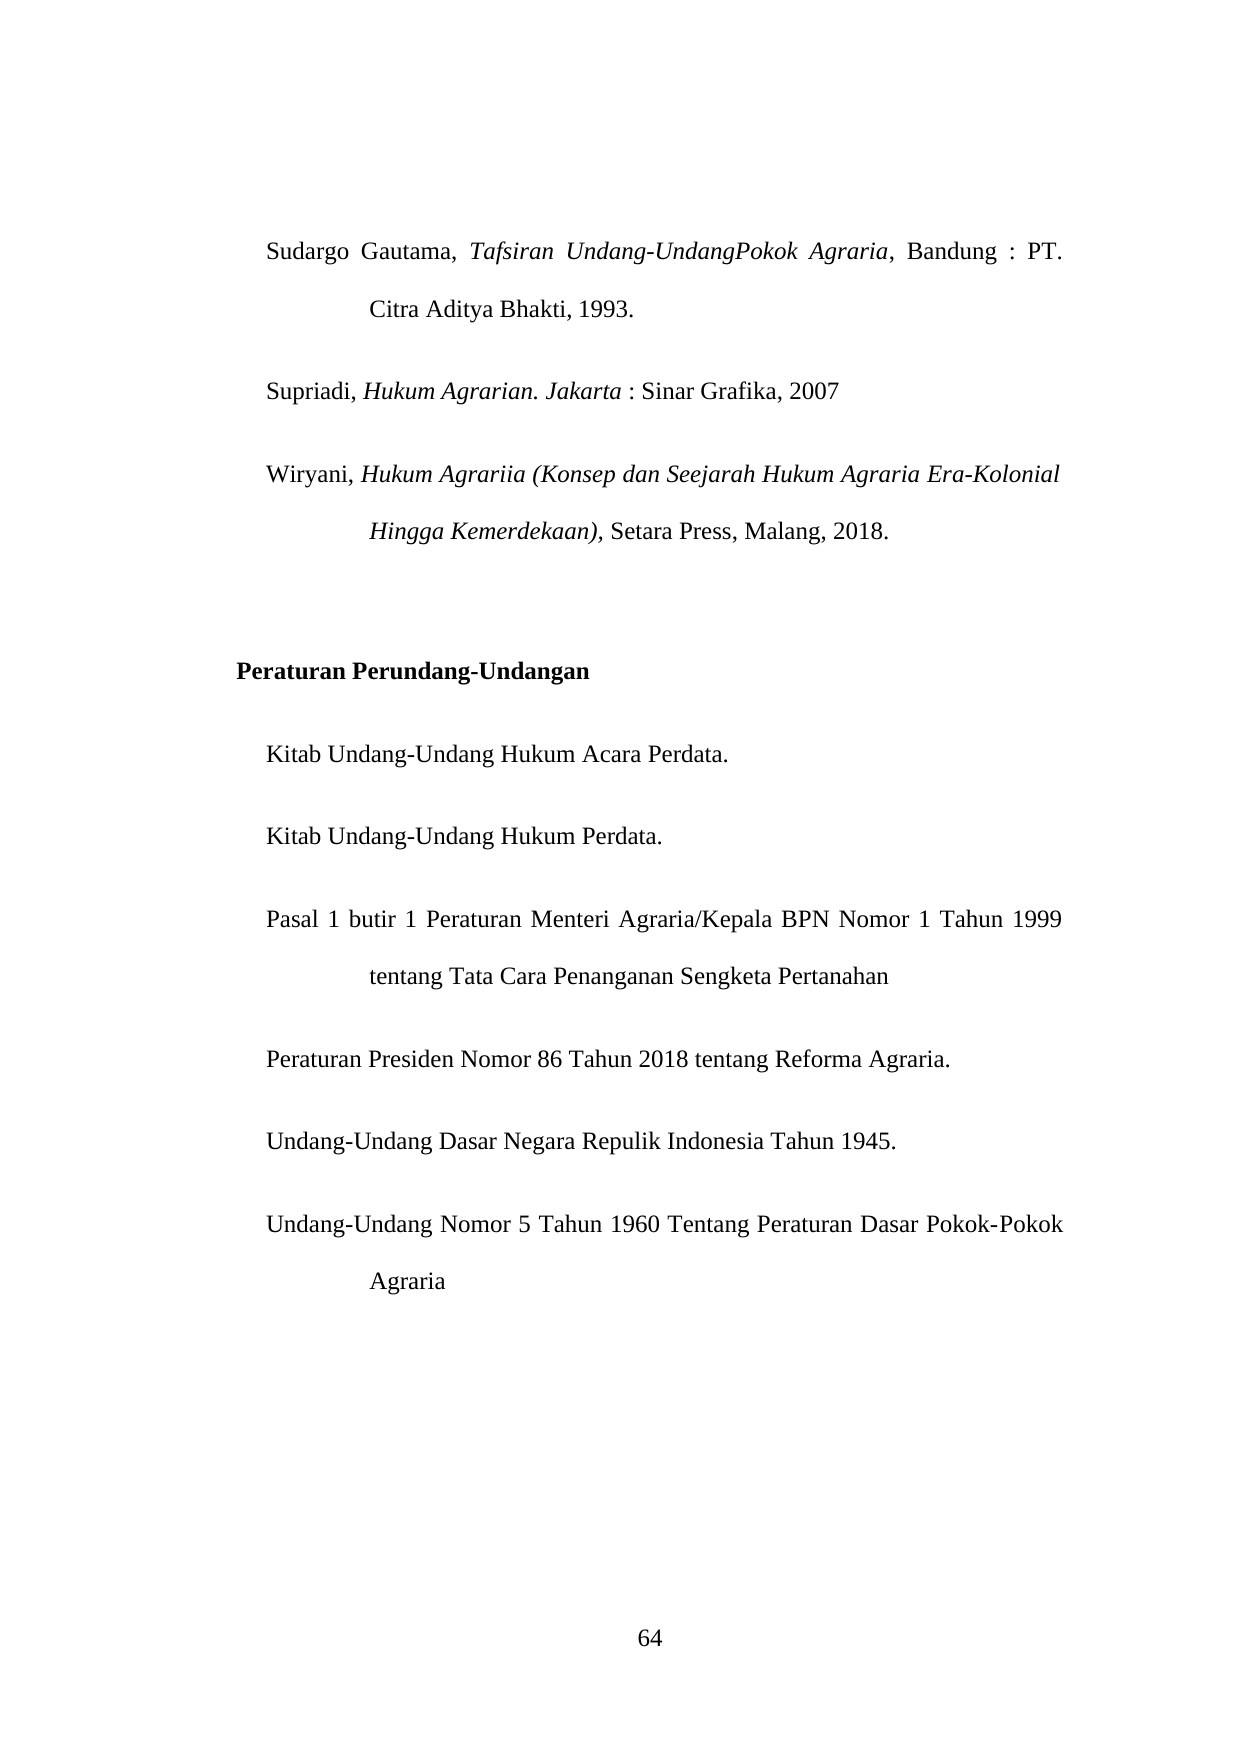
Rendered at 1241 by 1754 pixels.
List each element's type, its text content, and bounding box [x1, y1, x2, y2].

text Sudargo Gautama, Tafsiran Undang-UndangPokok Agraria, Bandung : PT. Citra Aditya Bhakti, 1993. [266, 236, 1063, 322]
text Undang-Undang Nomor 5 Tahun 1960 Tentang Peraturan Dasar Pokok-Pokok Agraria [266, 1209, 1063, 1295]
text Kitab Undang-Undang Hukum Perdata. [266, 821, 1063, 850]
text Undang-Undang Dasar Negara Repulik Indonesia Tahun 1945. [266, 1126, 1063, 1155]
text Peraturan Presiden Nomor 86 Tahun 2018 tentang Reforma Agraria. [266, 1044, 1063, 1072]
text Kitab Undang-Undang Hukum Acara Perdata. [266, 739, 1063, 767]
text Wiryani, Hukum Agrariia (Konsep dan Seejarah Hukum Agraria Era-Kolonial Hingga Kemerdekaan), Setara Press, Malang, 2018. [266, 459, 1063, 545]
text Pasal 1 butir 1 Peraturan Menteri Agraria/Kepala BPN Nomor 1 Tahun 1999 tentang Tata Cara Penanganan Sengketa Pertanahan [266, 904, 1063, 990]
text Supriadi, Hukum Agrarian. Jakarta : Sinar Grafika, 2007 [266, 376, 1063, 405]
text Peraturan Perundang-Undangan [236, 656, 1063, 685]
